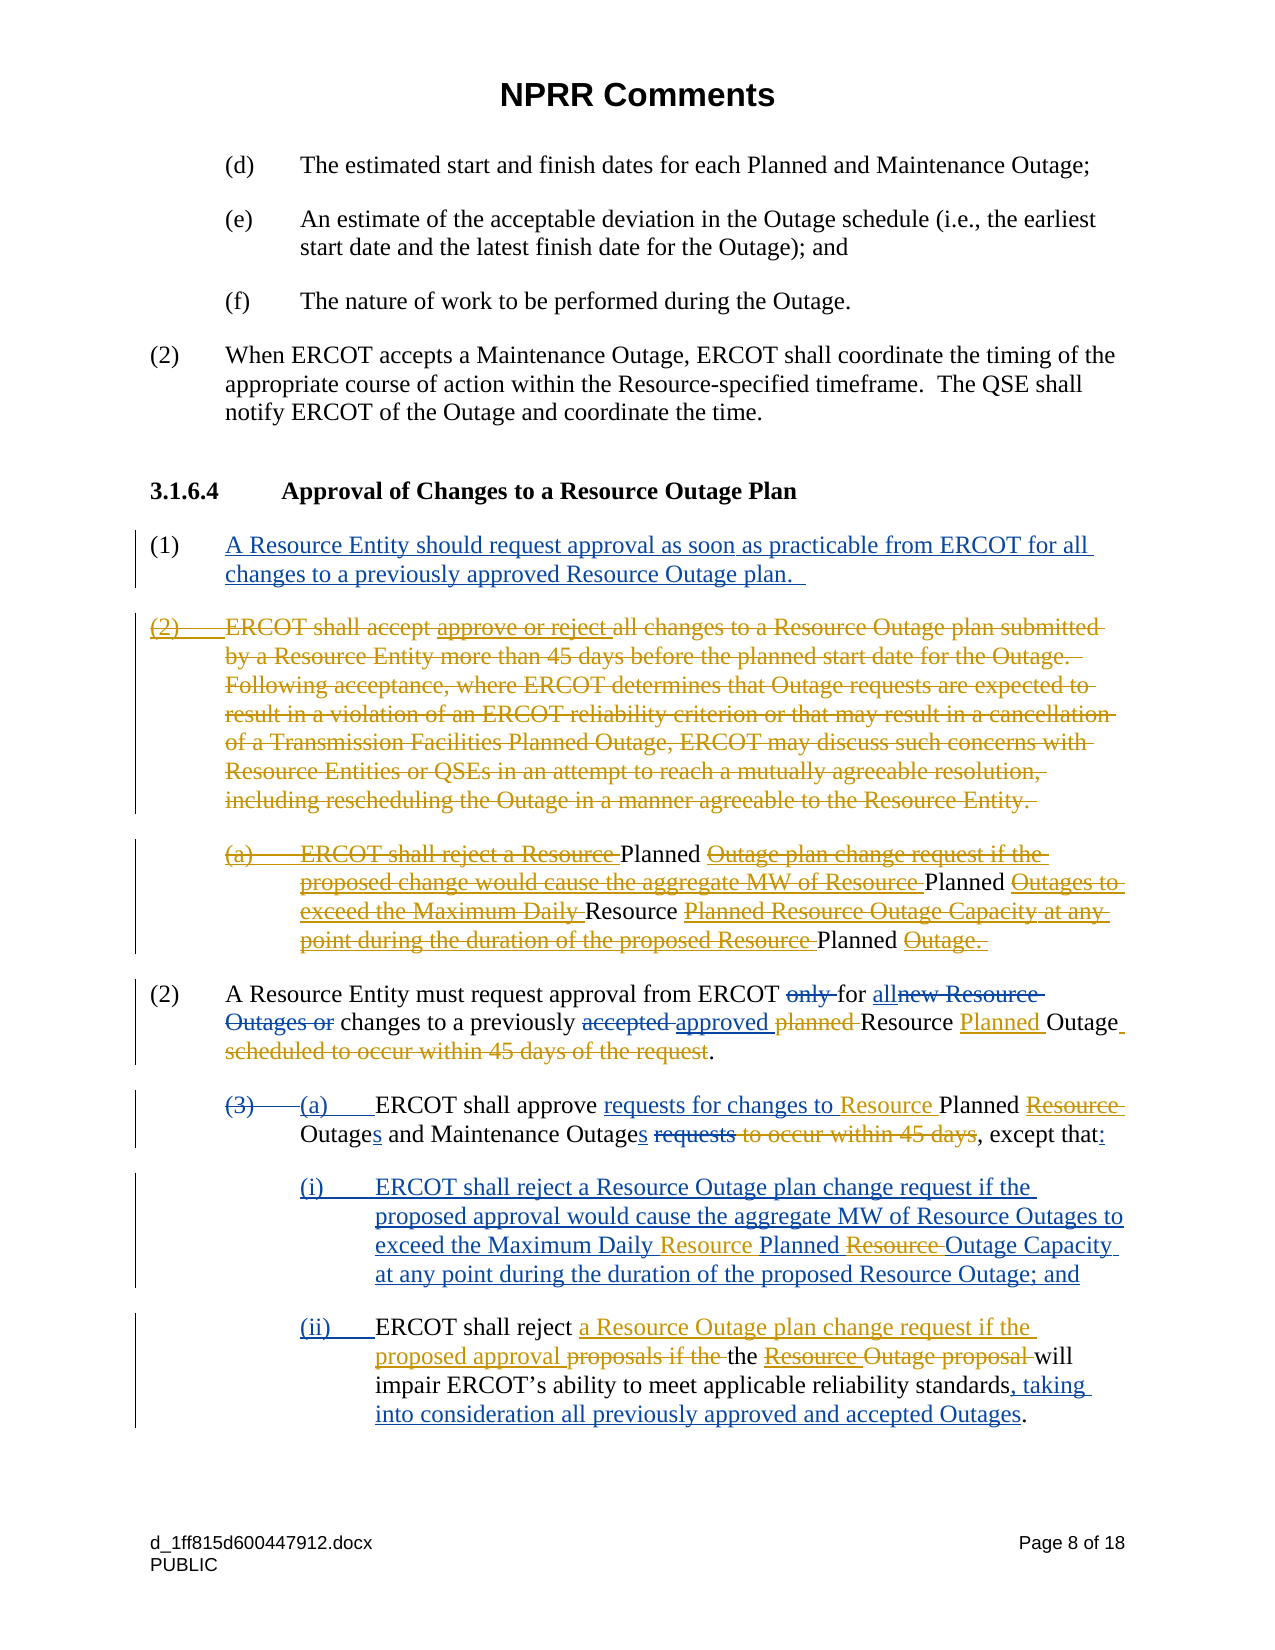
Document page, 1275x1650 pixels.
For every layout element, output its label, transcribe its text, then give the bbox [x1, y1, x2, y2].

list (e) An estimate of the acceptable deviation in the Outage schedule (i.e., the earliest start date and the latest finish date for the Outage); and [225, 204, 1125, 261]
text (2) A Resource Entity must request approval from ERCOT for changes to a previously Resource Outage. [150, 979, 1125, 1065]
list ERCOT shall reject will impair ERCOT’s ability to meet applicable reliability standards. [300, 1312, 1125, 1427]
text (2) When ERCOT accepts a Maintenance Outage, ERCOT shall coordinate the timing of the appropriate course of action within the Resource-specified timeframe. The QSE shall notify ERCOT of the Outage and coordinate the time. [150, 340, 1125, 426]
list (f) The nature of work to be performed during the Outage. [225, 286, 1125, 315]
text (1) [150, 530, 1125, 587]
list ERCOT shall approve Planned Outage and Maintenance Outage , except that [225, 1090, 1125, 1147]
text 3.1.6.4 Approval of Changes to a Resource Outage Plan [150, 476, 1125, 505]
list (d) The estimated start and finish dates for each Planned and Maintenance Outage; [225, 150, 1125, 179]
